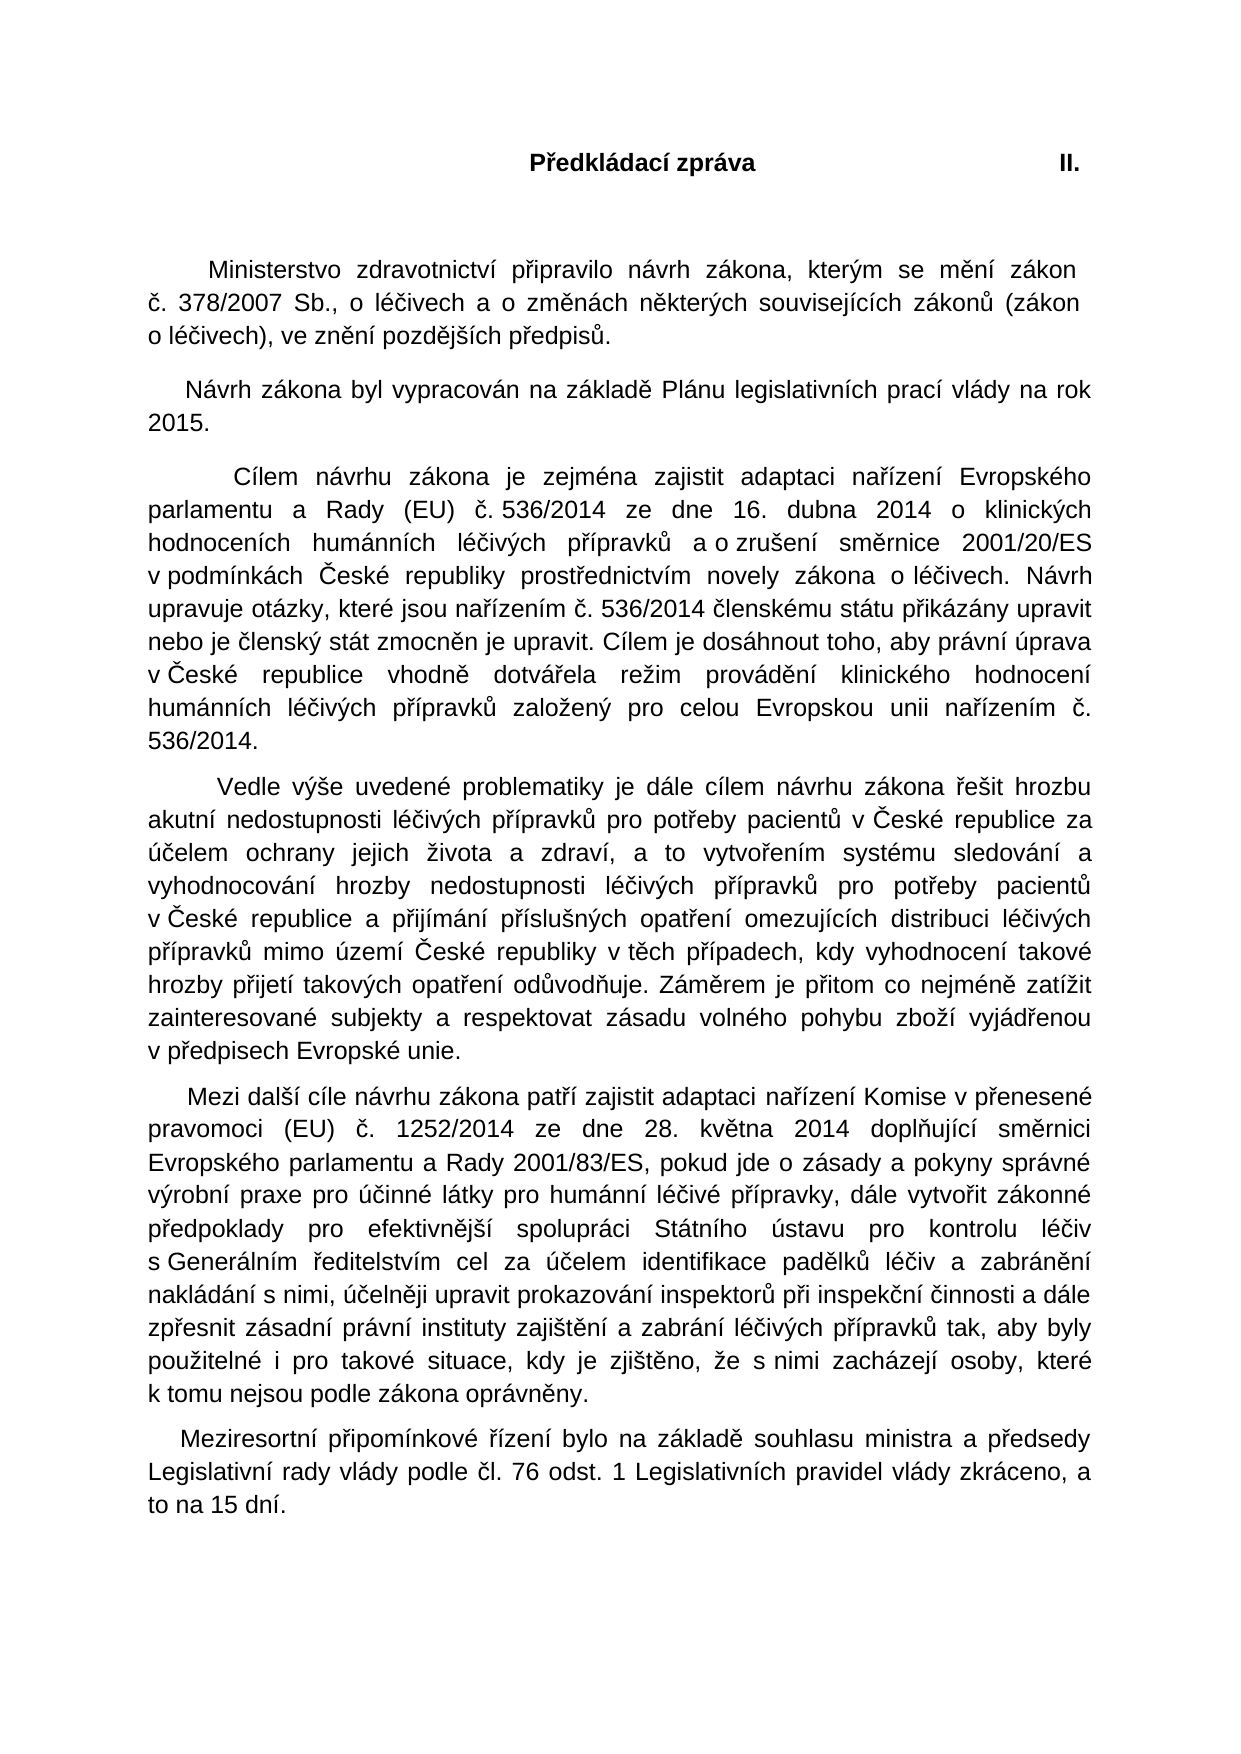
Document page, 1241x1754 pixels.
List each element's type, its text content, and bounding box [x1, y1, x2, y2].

text Ministerstvo zdravotnictví připravilo návrh zákona, kterým se mění zákon č. 378/2007 Sb., o léčivech a o změnách některých souvisejících zákonů (zákon o léčivech), ve znění pozdějších předpisů. [148, 255, 1093, 350]
text Cílem návrhu zákona je zejména zajistit adaptaci nařízení Evropského parlamentu a Rady (EU) č. 536/2014 ze dne 16. dubna 2014 o klinických hodnoceních humánních léčivých přípravků a o zrušení směrnice 2001/20/ES v podmínkách České republiky prostřednictvím novely zákona o léčivech. Návrh upravuje otázky, které jsou nařízením č. 536/2014 členskému státu přikázány upravit nebo je členský stát zmocněn je upravit. Cílem je dosáhnout toho, aby právní úprava v České republice vhodně dotvářela režim provádění klinického hodnocení humánních léčivých přípravků založený pro celou Evropskou unii nařízením č. 536/2014. [148, 462, 1093, 755]
text Vedle výše uvedené problematiky je dále cílem návrhu zákona řešit hrozbu akutní nedostupnosti léčivých přípravků pro potřeby pacientů v České republice za účelem ochrany jejich života a zdraví, a to vytvořením systému sledování a vyhodnocování hrozby nedostupnosti léčivých přípravků pro potřeby pacientů v České republice a přijímání příslušných opatření omezujících distribuci léčivých přípravků mimo území České republiky v těch případech, kdy vyhodnocení takové hrozby přijetí takových opatření odůvodňuje. Záměrem je přitom co nejméně zatížit zainteresované subjekty a respektovat zásadu volného pohybu zboží vyjádřenou v předpisech Evropské unie. [148, 772, 1093, 1065]
text Návrh zákona byl vypracován na základě Plánu legislativních prací vlády na rok 2015. [148, 375, 1093, 437]
text Meziresortní připomínkové řízení bylo na základě souhlasu ministra a předsedy Legislativní rady vlády podle čl. 76 odst. 1 Legislativních pravidel vlády zkráceno, a to na 15 dní. [148, 1424, 1093, 1519]
text Mezi další cíle návrhu zákona patří zajistit adaptaci nařízení Komise v přenesené pravomoci (EU) č. 1252/2014 ze dne 28. května 2014 doplňující směrnici Evropského parlamentu a Rady 2001/83/ES, pokud jde o zásady a pokyny správné výrobní praxe pro účinné látky pro humánní léčivé přípravky, dále vytvořit zákonné předpoklady pro efektivnější spolupráci Státního ústavu pro kontrolu léčiv s Generálním ředitelstvím cel za účelem identifikace padělků léčiv a zabránění nakládání s nimi, účelněji upravit prokazování inspektorů při inspekční činnosti a dále zpřesnit zásadní právní instituty zajištění a zabrání léčivých přípravků tak, aby byly použitelné i pro takové situace, kdy je zjištěno, že s nimi zacházejí osoby, které k tomu nejsou podle zákona oprávněny. [148, 1081, 1093, 1407]
text Předkládací zpráva II. [443, 148, 1093, 176]
